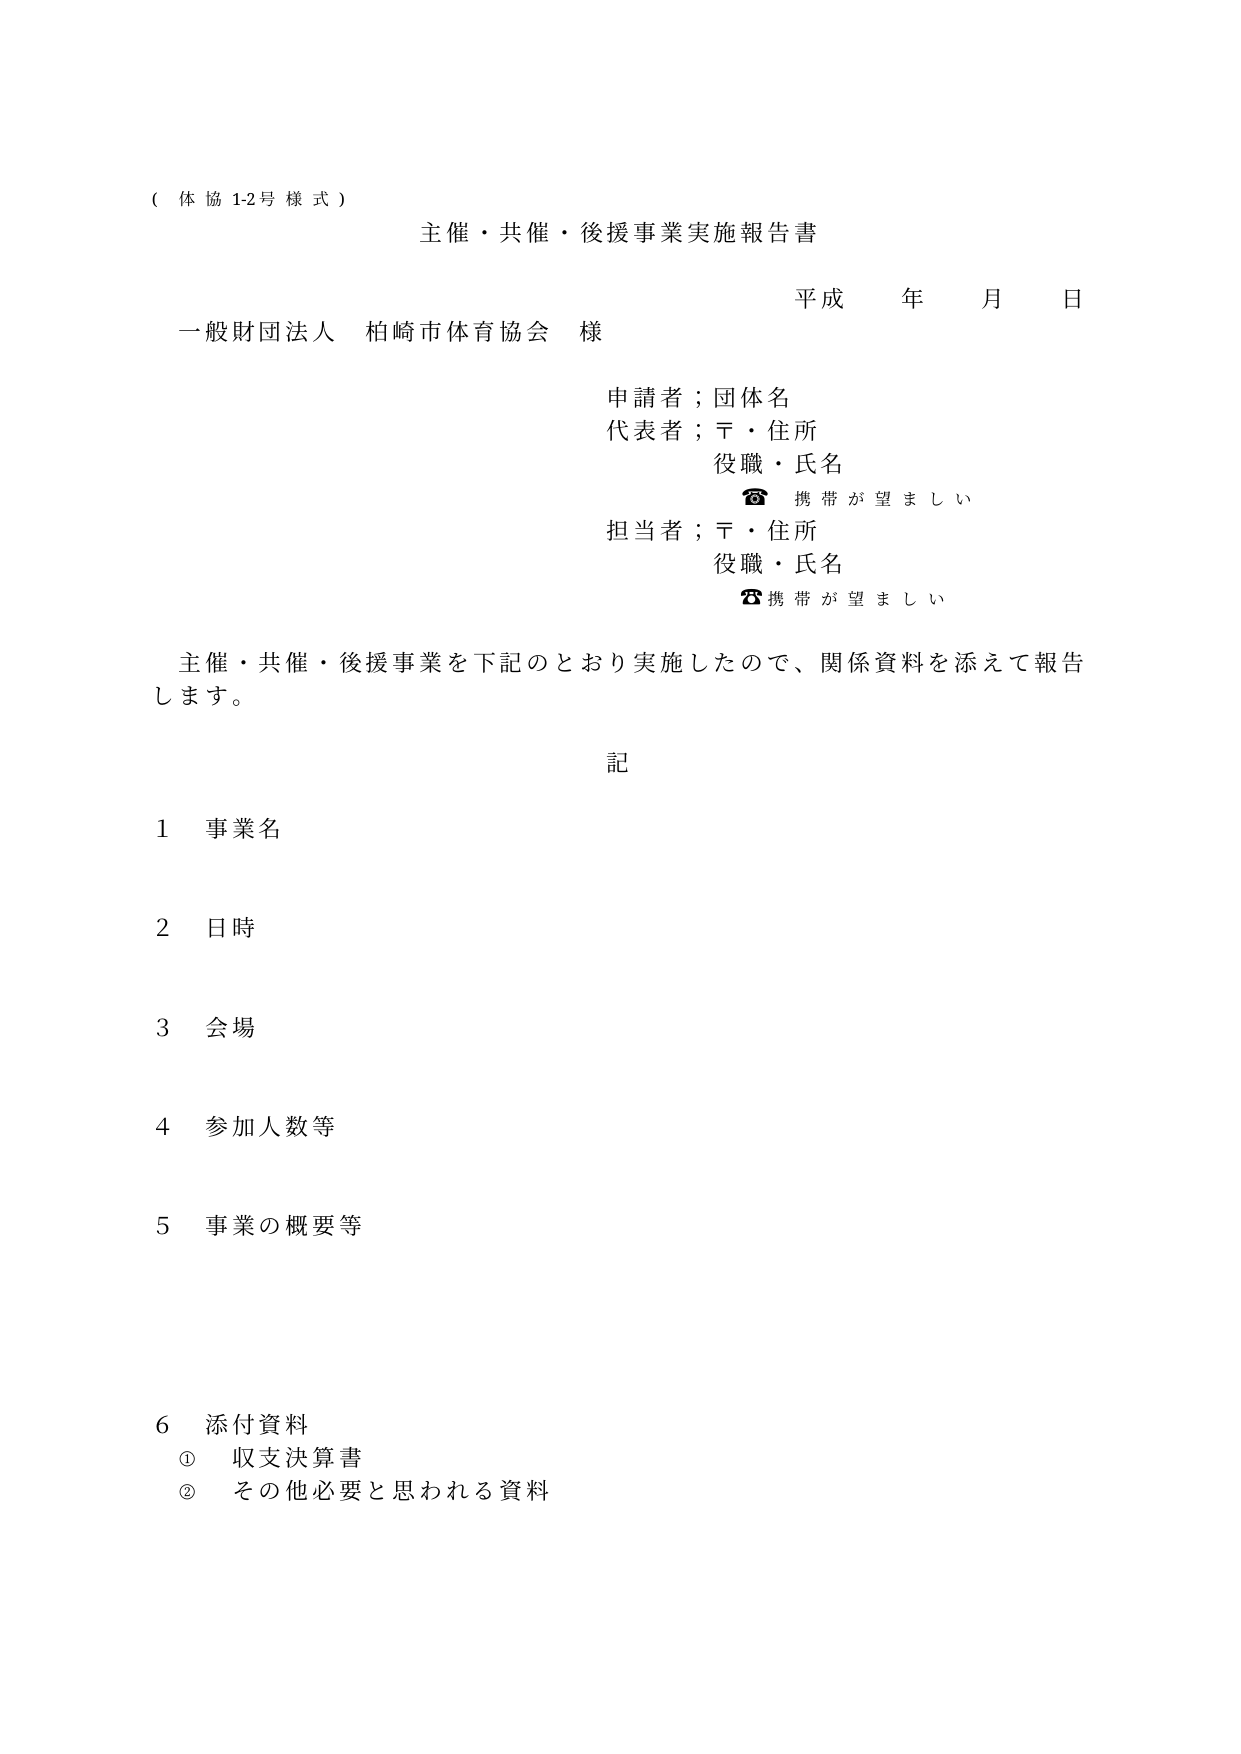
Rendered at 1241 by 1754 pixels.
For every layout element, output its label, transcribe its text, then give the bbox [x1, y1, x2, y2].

subtitle 記 [152, 744, 1088, 778]
text 平成 年 月 日 [152, 281, 1088, 314]
text 一般財団法人 柏崎市体育協会 様 [152, 314, 1088, 347]
text ４ 参加人数等 [152, 1109, 1088, 1142]
text ☎携帯が望ましい [152, 479, 1088, 513]
text 申請者；団体名 [152, 380, 1088, 413]
text 担当者；〒・住所 [152, 513, 1088, 546]
text １ 事業名 [152, 811, 1088, 844]
text ３ 会場 [152, 1009, 1088, 1043]
text 主催・共催・後援事業実施報告書 [152, 214, 1088, 248]
text (体協1-2号様式) [152, 181, 1088, 214]
list 収支決算書 [176, 1440, 1088, 1473]
text 役職・氏名 [152, 446, 1088, 479]
text 主催・共催・後援事業を下記のとおり実施したので、関係資料を添えて報告します。 [152, 645, 1088, 711]
text ２ 日時 [152, 910, 1088, 943]
text ６ 添付資料 [152, 1407, 1088, 1440]
text ５ 事業の概要等 [152, 1208, 1088, 1241]
text ☎携帯が望ましい [152, 579, 1088, 612]
list その他必要と思われる資料 [176, 1473, 1088, 1506]
text 代表者；〒・住所 [152, 413, 1088, 446]
text 役職・氏名 [152, 546, 1088, 579]
